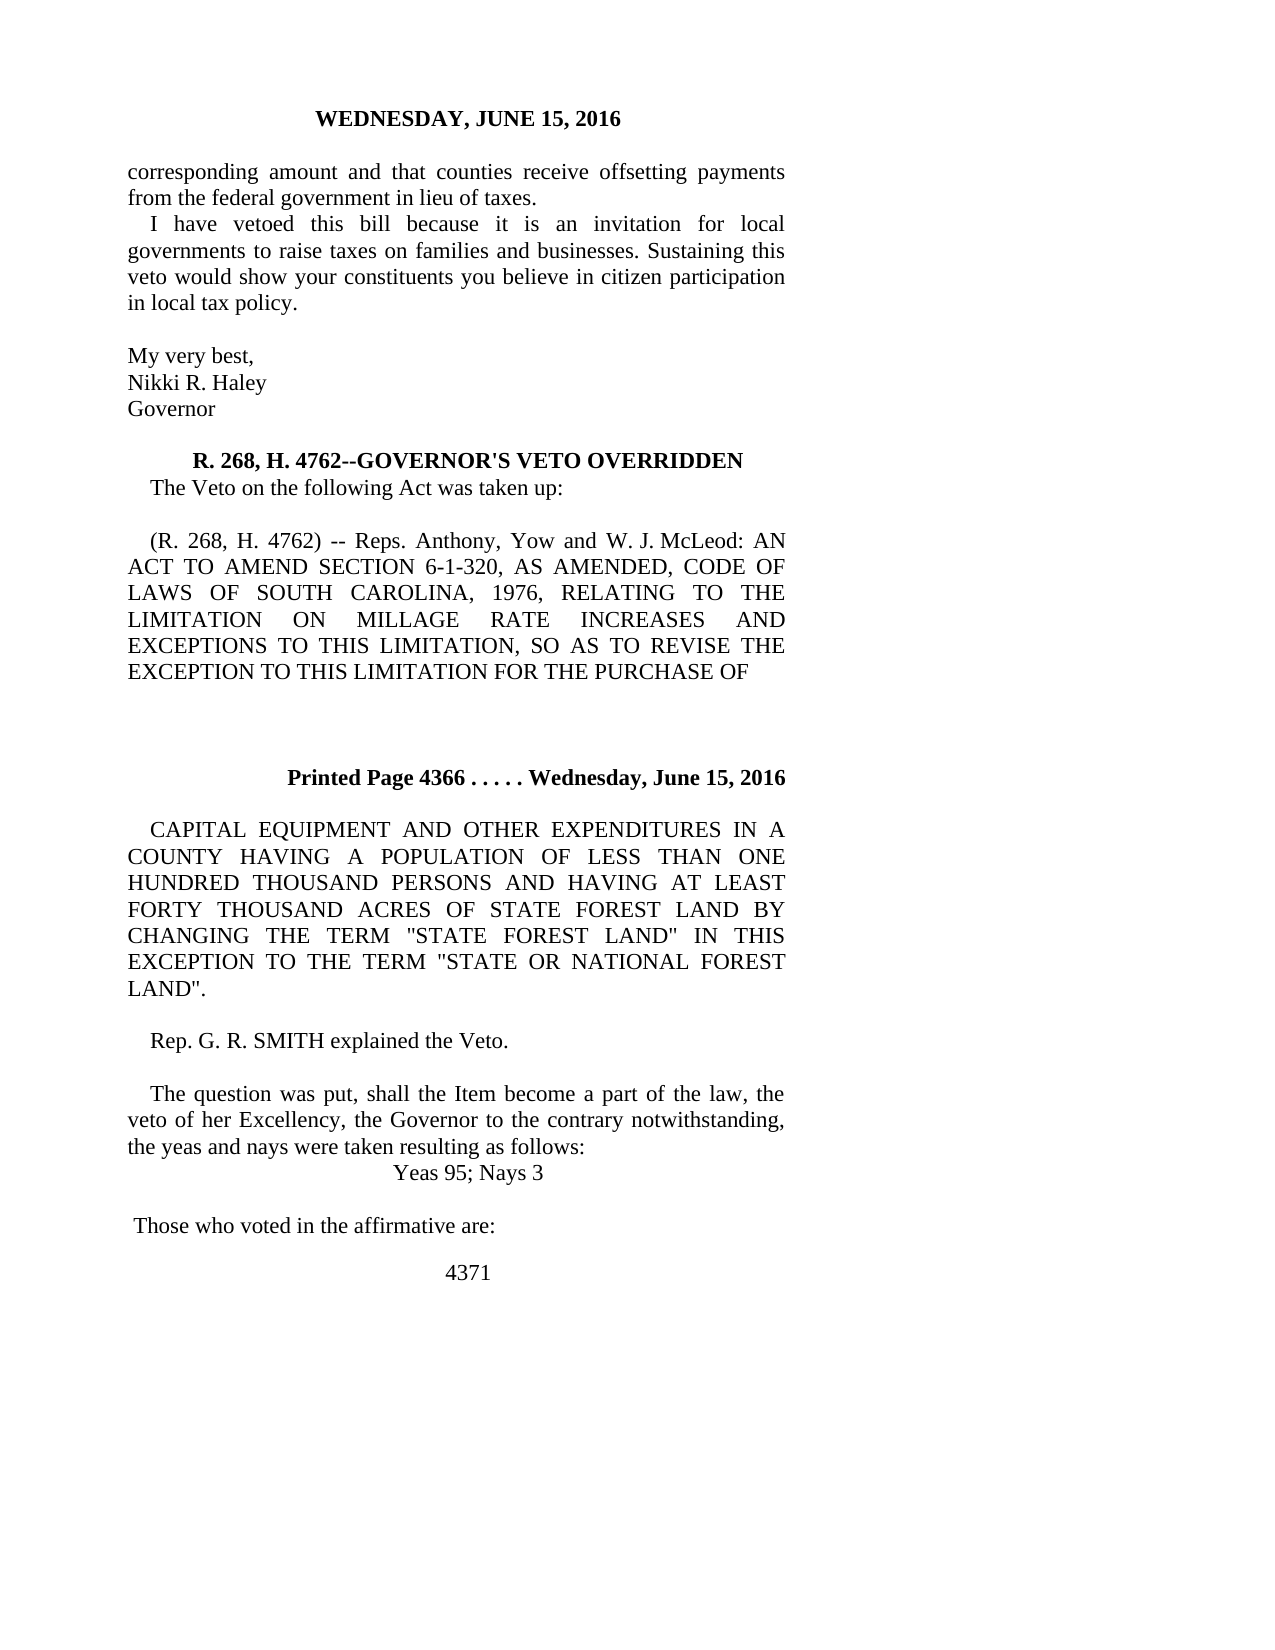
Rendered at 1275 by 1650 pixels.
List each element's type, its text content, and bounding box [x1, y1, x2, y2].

text Printed Page 4366 . . . . . Wednesday, June 15, 2016 [127, 764, 786, 790]
text CAPITAL EQUIPMENT AND OTHER EXPENDITURES IN A COUNTY HAVING A POPULATION OF LESS THAN ONE HUNDRED THOUSAND PERSONS AND HAVING AT LEAST FORTY THOUSAND ACRES OF STATE FOREST LAND BY CHANGING THE TERM "STATE FOREST LAND" IN THIS EXCEPTION TO THE TERM "STATE OR NATIONAL FOREST LAND". [127, 817, 786, 1001]
text R. 268, H. 4762--GOVERNOR'S VETO OVERRIDDEN [127, 448, 786, 474]
text Those who voted in the affirmative are: [127, 1212, 786, 1238]
text Yeas 95; Nays 3 [127, 1159, 786, 1186]
text My very best, [127, 342, 786, 368]
text (R. 268, H. 4762) -- Reps. Anthony, Yow and W. J. McLeod: AN ACT TO AMEND SECTION 6-1-320, AS AMENDED, CODE OF LAWS OF SOUTH CAROLINA, 1976, RELATING TO THE LIMITATION ON MILLAGE RATE INCREASES AND EXCEPTIONS TO THIS LIMITATION, SO AS TO REVISE THE EXCEPTION TO THIS LIMITATION FOR THE PURCHASE OF [127, 527, 786, 685]
text Governor [127, 395, 786, 421]
text Nikki R. Haley [127, 368, 786, 395]
text The question was put, shall the Item become a part of the law, the veto of her Excellency, the Governor to the contrary notwithstanding, the yeas and nays were taken resulting as follows: [127, 1080, 786, 1159]
text I have vetoed this bill because it is an invitation for local governments to raise taxes on families and businesses. Sustaining this veto would show your constituents you believe in citizen participation in local tax policy. [127, 210, 786, 316]
text The Veto on the following Act was taken up: [127, 474, 786, 500]
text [127, 158, 786, 210]
text Rep. G. R. SMITH explained the Veto. [127, 1027, 786, 1054]
